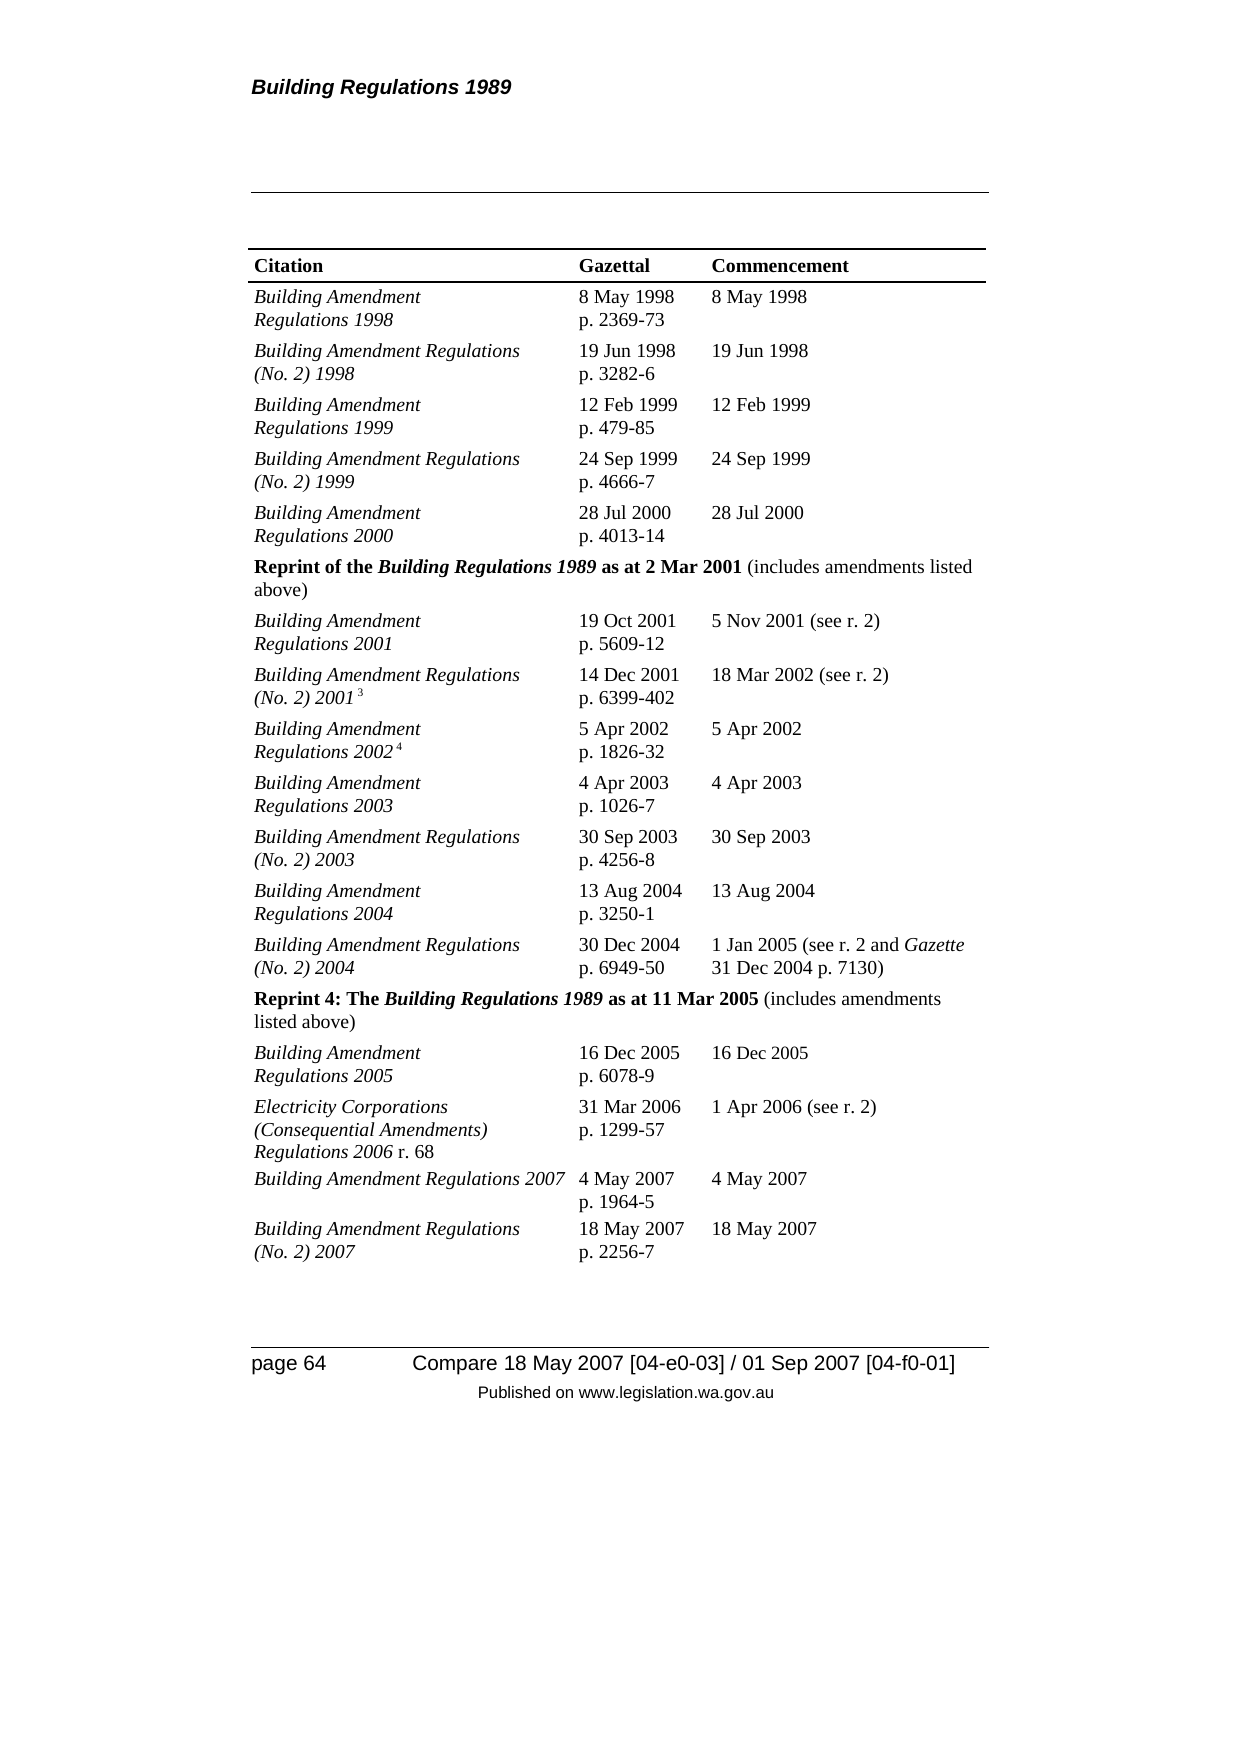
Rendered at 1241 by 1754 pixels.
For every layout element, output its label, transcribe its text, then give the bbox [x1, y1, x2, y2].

table_cell Building Amendment Regulations 2003 [248, 767, 573, 821]
table_cell Building Amendment Regulations (No. 2) 2004 [248, 929, 573, 983]
table_cell 5 Nov 2001 (see r. 2) [706, 605, 986, 659]
table_cell 30 Sep 2003 [706, 821, 986, 875]
table_cell 8 May 1998 [706, 283, 986, 335]
table_cell Building Amendment Regulations 2000 [248, 497, 573, 551]
table_cell Electricity Corporations (Consequential Amendments) Regulations 2006 r. 68 [248, 1091, 573, 1163]
table_cell 16 Dec 2005 [706, 1037, 986, 1091]
table_cell 24 Sep 1999 [706, 443, 986, 497]
table_cell Building Amendment Regulations (No. 2) 2003 [248, 821, 573, 875]
table_cell 18 Mar 2002 (see r. 2) [706, 659, 986, 713]
table_cell 13 Aug 2004 p. 3250-1 [573, 875, 706, 929]
table_cell 4 Apr 2003 p. 1026-7 [573, 767, 706, 821]
table_cell 12 Feb 1999 p. 479-85 [573, 389, 706, 443]
table_cell Building Amendment Regulations 2004 [248, 875, 573, 929]
table_cell Building Amendment Regulations (No. 2) 1999 [248, 443, 573, 497]
table_header Citation [248, 250, 573, 281]
table_header Commencement [706, 250, 986, 281]
table_cell 12 Feb 1999 [706, 389, 986, 443]
table_cell Building Amendment Regulations (No. 2) 1998 [248, 335, 573, 389]
table_cell 19 Oct 2001 p. 5609-12 [573, 605, 706, 659]
table_cell Building Amendment Regulations 1999 [248, 389, 573, 443]
table_cell 19 Jun 1998 [706, 335, 986, 389]
table_cell Building Amendment Regulations 2007 [248, 1163, 573, 1213]
table_cell Building Amendment Regulations 2005 [248, 1037, 573, 1091]
table_cell 4 May 2007 p. 1964-5 [573, 1163, 706, 1213]
table_cell 16 Dec 2005 p. 6078-9 [573, 1037, 706, 1091]
table_cell 5 Apr 2002 [706, 713, 986, 767]
table_cell 5 Apr 2002 p. 1826-32 [573, 713, 706, 767]
table_cell 31 Mar 2006 p. 1299-57 [573, 1091, 706, 1163]
table_cell Building Amendment Regulations (No. 2) 2007 [248, 1213, 573, 1263]
table_cell 1 Jan 2005 (see r. 2 and Gazette 31 Dec 2004 p. 7130) [706, 929, 986, 983]
table_cell Reprint of the Building Regulations 1989 as at 2 Mar 2001 (includes amendments listed above) [248, 551, 986, 605]
table_cell Building Amendment Regulations (No. 2) 2001 3 [248, 659, 573, 713]
table_cell Building Amendment Regulations 1998 [248, 283, 573, 335]
table_cell Building Amendment Regulations 2002 4 [248, 713, 573, 767]
table_cell 30 Dec 2004 p. 6949-50 [573, 929, 706, 983]
table_cell 18 May 2007 [706, 1213, 986, 1263]
table_cell 28 Jul 2000 [706, 497, 986, 551]
table_cell 19 Jun 1998 p. 3282-6 [573, 335, 706, 389]
table_cell 8 May 1998 p. 2369-73 [573, 283, 706, 335]
table_cell Building Amendment Regulations 2001 [248, 605, 573, 659]
table_cell 14 Dec 2001 p. 6399-402 [573, 659, 706, 713]
table_cell 4 Apr 2003 [706, 767, 986, 821]
table_cell 18 May 2007 p. 2256-7 [573, 1213, 706, 1263]
table_cell 13 Aug 2004 [706, 875, 986, 929]
table_cell 24 Sep 1999 p. 4666-7 [573, 443, 706, 497]
table_cell 28 Jul 2000 p. 4013-14 [573, 497, 706, 551]
table_cell 30 Sep 2003 p. 4256-8 [573, 821, 706, 875]
table_cell Reprint 4: The Building Regulations 1989 as at 11 Mar 2005 (includes amendments listed above) [248, 983, 986, 1037]
table_header Gazettal [573, 250, 706, 281]
table_cell 4 May 2007 [706, 1163, 986, 1213]
table_cell 1 Apr 2006 (see r. 2) [706, 1091, 986, 1163]
